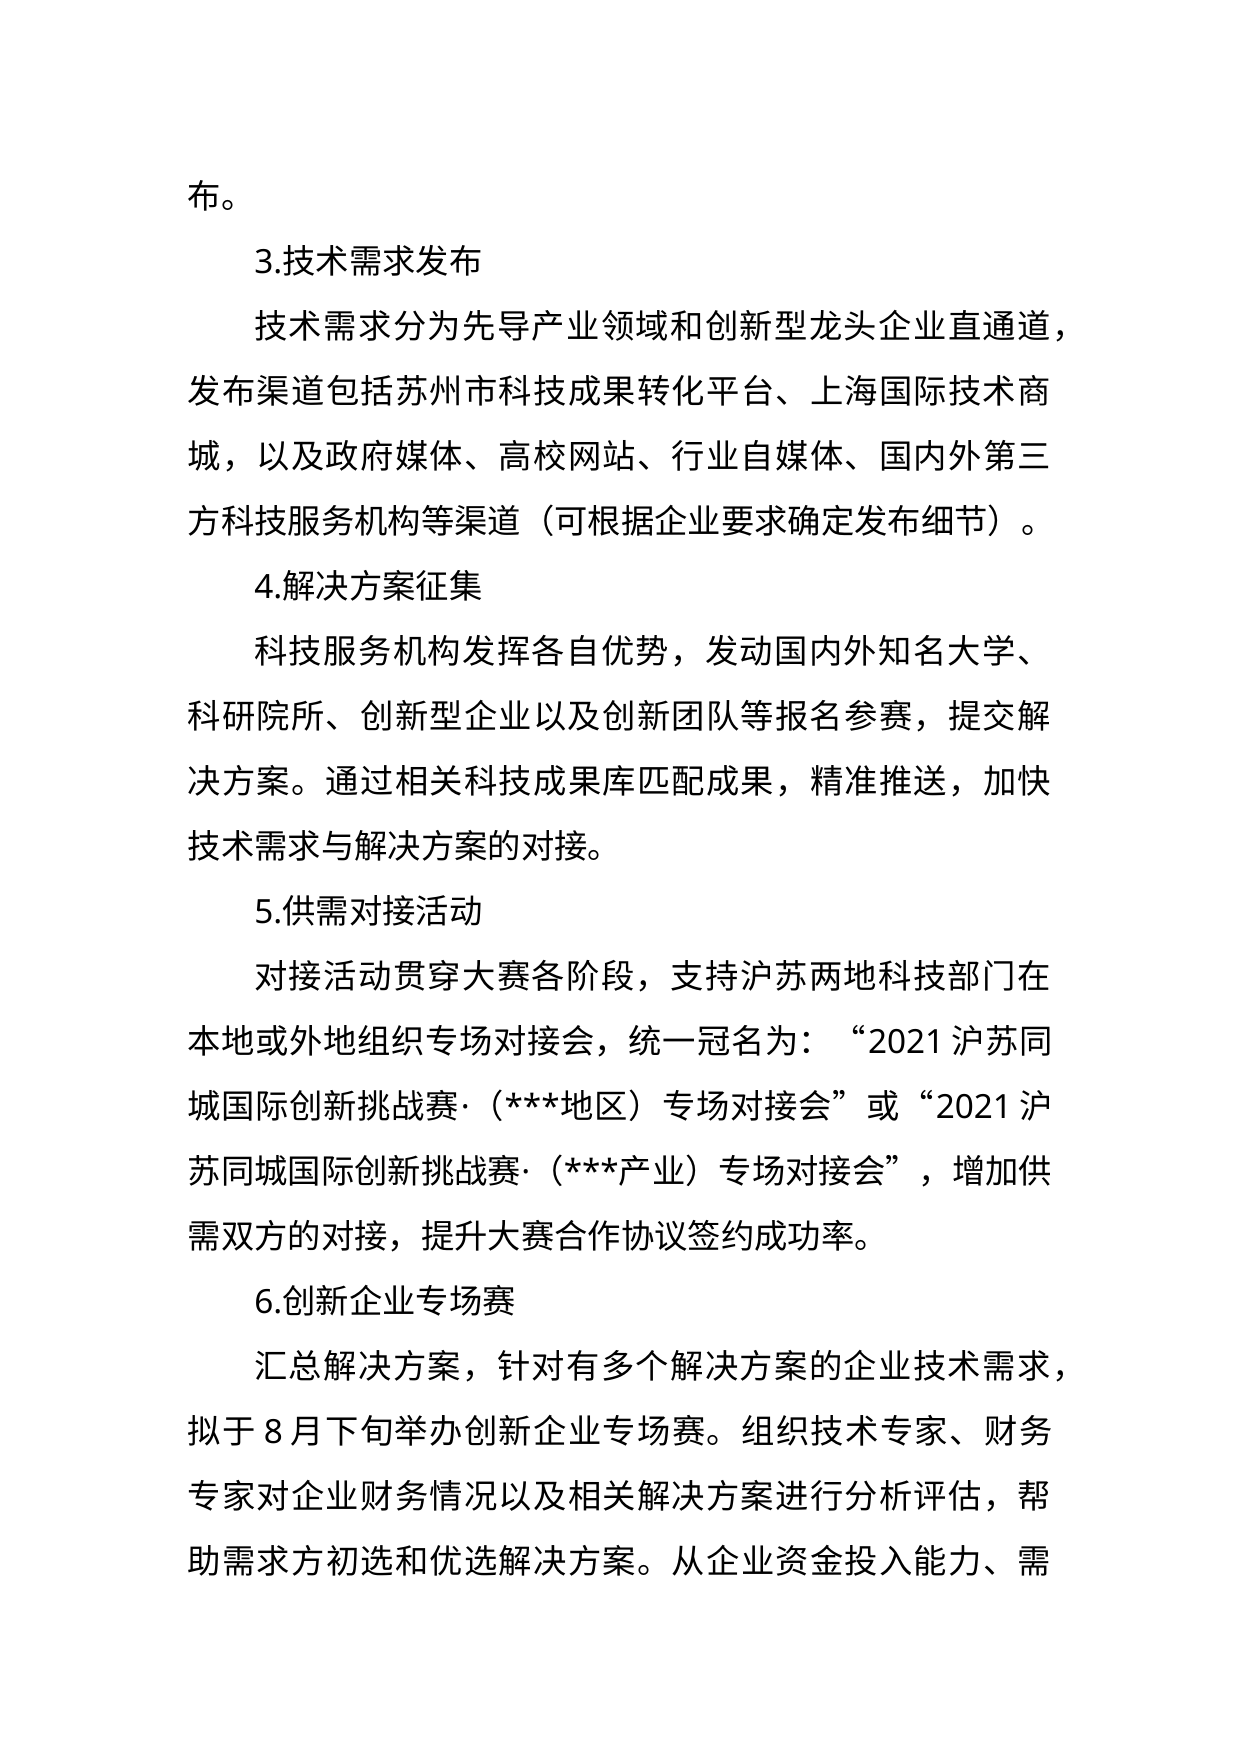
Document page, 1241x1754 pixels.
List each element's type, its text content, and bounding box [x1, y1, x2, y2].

text 5.供需对接活动 [187, 877, 1053, 942]
text 3.技术需求发布 [187, 227, 1053, 292]
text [187, 162, 1053, 227]
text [187, 1332, 1053, 1592]
text 4.解决方案征集 [187, 552, 1053, 617]
text 科技服务机构发挥各自优势，发动国内外知名大学、科研院所、创新型企业以及创新团队等报名参赛，提交解决方案。通过相关科技成果库匹配成果，精准推送，加快技术需求与解决方案的对接。 [187, 617, 1053, 877]
text 技术需求分为先导产业领域和创新型龙头企业直通道，发布渠道包括苏州市科技成果转化平台、上海国际技术商城，以及政府媒体、高校网站、行业自媒体、国内外第三方科技服务机构等渠道（可根据企业要求确定发布细节）。 [187, 292, 1053, 552]
text 6.创新企业专场赛 [187, 1267, 1053, 1332]
text 对接活动贯穿大赛各阶段，支持沪苏两地科技部门在本地或外地组织专场对接会，统一冠名为：“2021沪苏同城国际创新挑战赛·（***地区）专场对接会”或“2021沪苏同城国际创新挑战赛·（***产业）专场对接会”，增加供需双方的对接，提升大赛合作协议签约成功率。 [187, 942, 1053, 1267]
